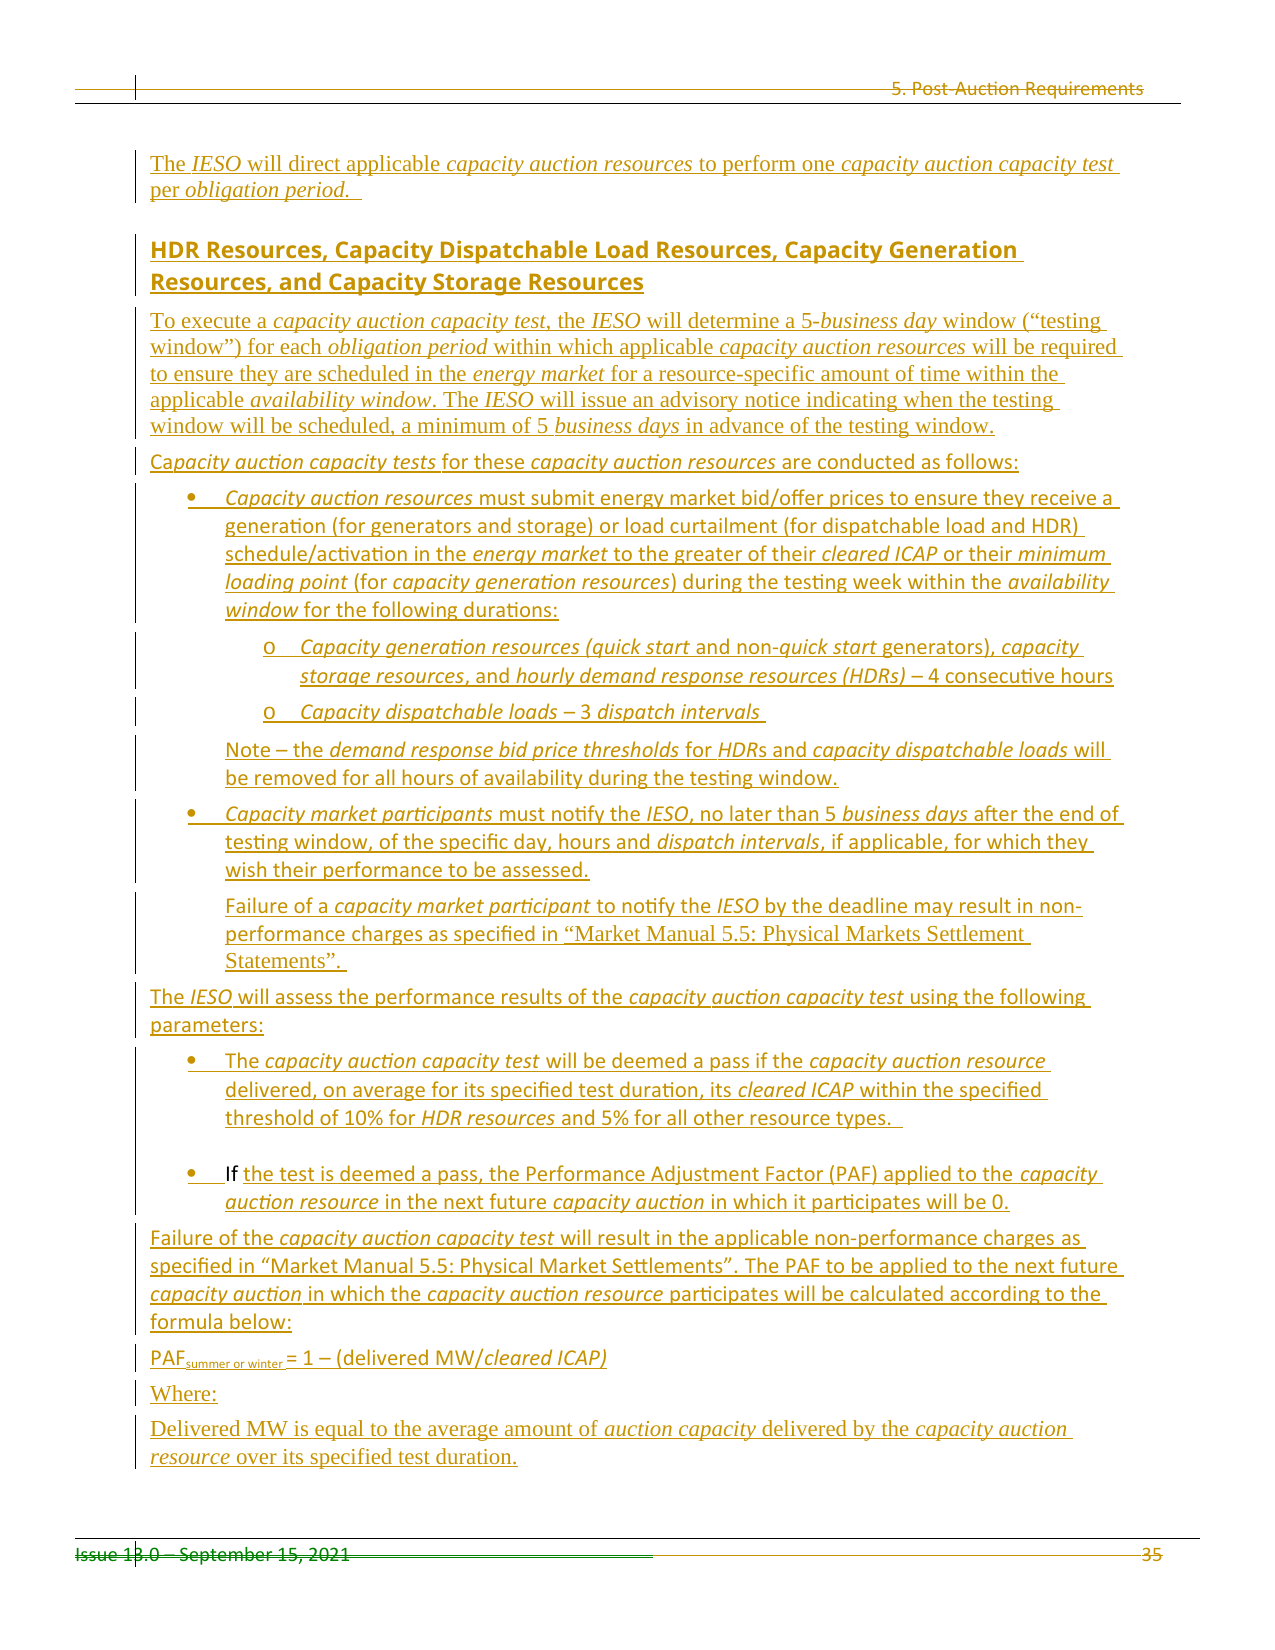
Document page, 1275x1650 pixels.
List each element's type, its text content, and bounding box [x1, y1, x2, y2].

list If [187, 1159, 1125, 1215]
